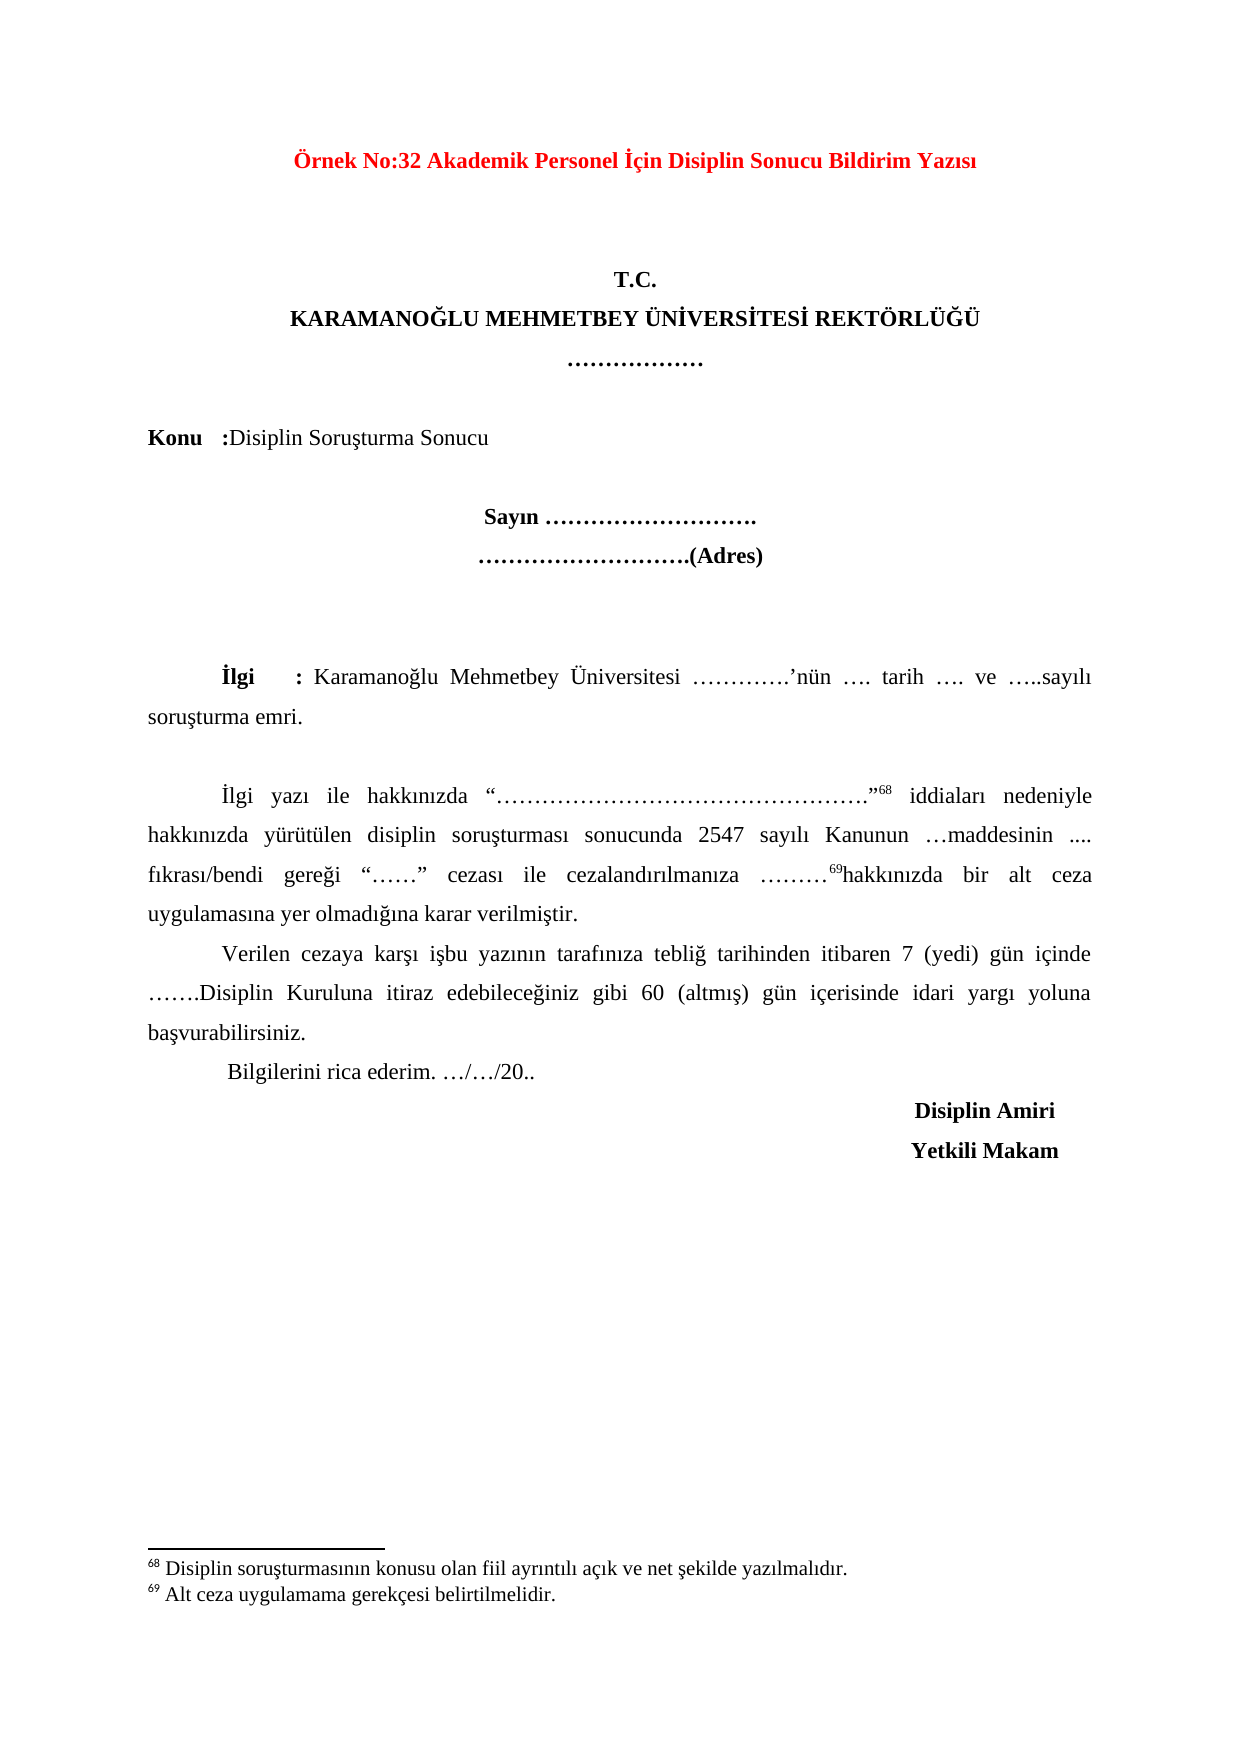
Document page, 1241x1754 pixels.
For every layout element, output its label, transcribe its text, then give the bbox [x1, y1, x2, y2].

text ……………… [148, 345, 1123, 371]
text ……………………….(Adres) [148, 542, 1093, 569]
text Disiplin Amiri Yetkili Makam [877, 1098, 1093, 1163]
text Sayın ………………………. [148, 503, 1093, 529]
text İlgi : Karamanoğlu Mehmetbey Üniversitesi ………….’nün …. tarih …. ve …..sayılı soruşturma emri. [148, 663, 1093, 729]
text İlgi yazı ile hakkınızda “………………………………………….” iddiaları nedeniyle hakkınızda yürütülen disiplin soruşturması sonucunda 2547 sayılı Kanunun …maddesinin .... fıkrası/bendi gereği “……” cezası ile cezalandırılmanıza ………hakkınızda bir alt ceza uygulamasına yer olmadığına karar verilmiştir. [148, 782, 1093, 927]
text Verilen cezaya karşı işbu yazının tarafınıza tebliğ tarihinden itibaren 7 (yedi) gün içinde …….Disiplin Kuruluna itiraz edebileceğiniz gibi 60 (altmış) gün içerisinde idari yargı yoluna başvurabilirsiniz. [148, 940, 1093, 1045]
text Bilgilerini rica ederim. …/…/20.. [148, 1058, 1093, 1084]
text T.C. [148, 266, 1123, 292]
text KARAMANOĞLU MEHMETBEY ÜNİVERSİTESİ REKTÖRLÜĞÜ [148, 306, 1123, 332]
text Konu :Disiplin Soruşturma Sonucu [148, 424, 1093, 450]
text Örnek No:32 Akademik Personel İçin Disiplin Sonucu Bildirim Yazısı [148, 148, 1123, 174]
